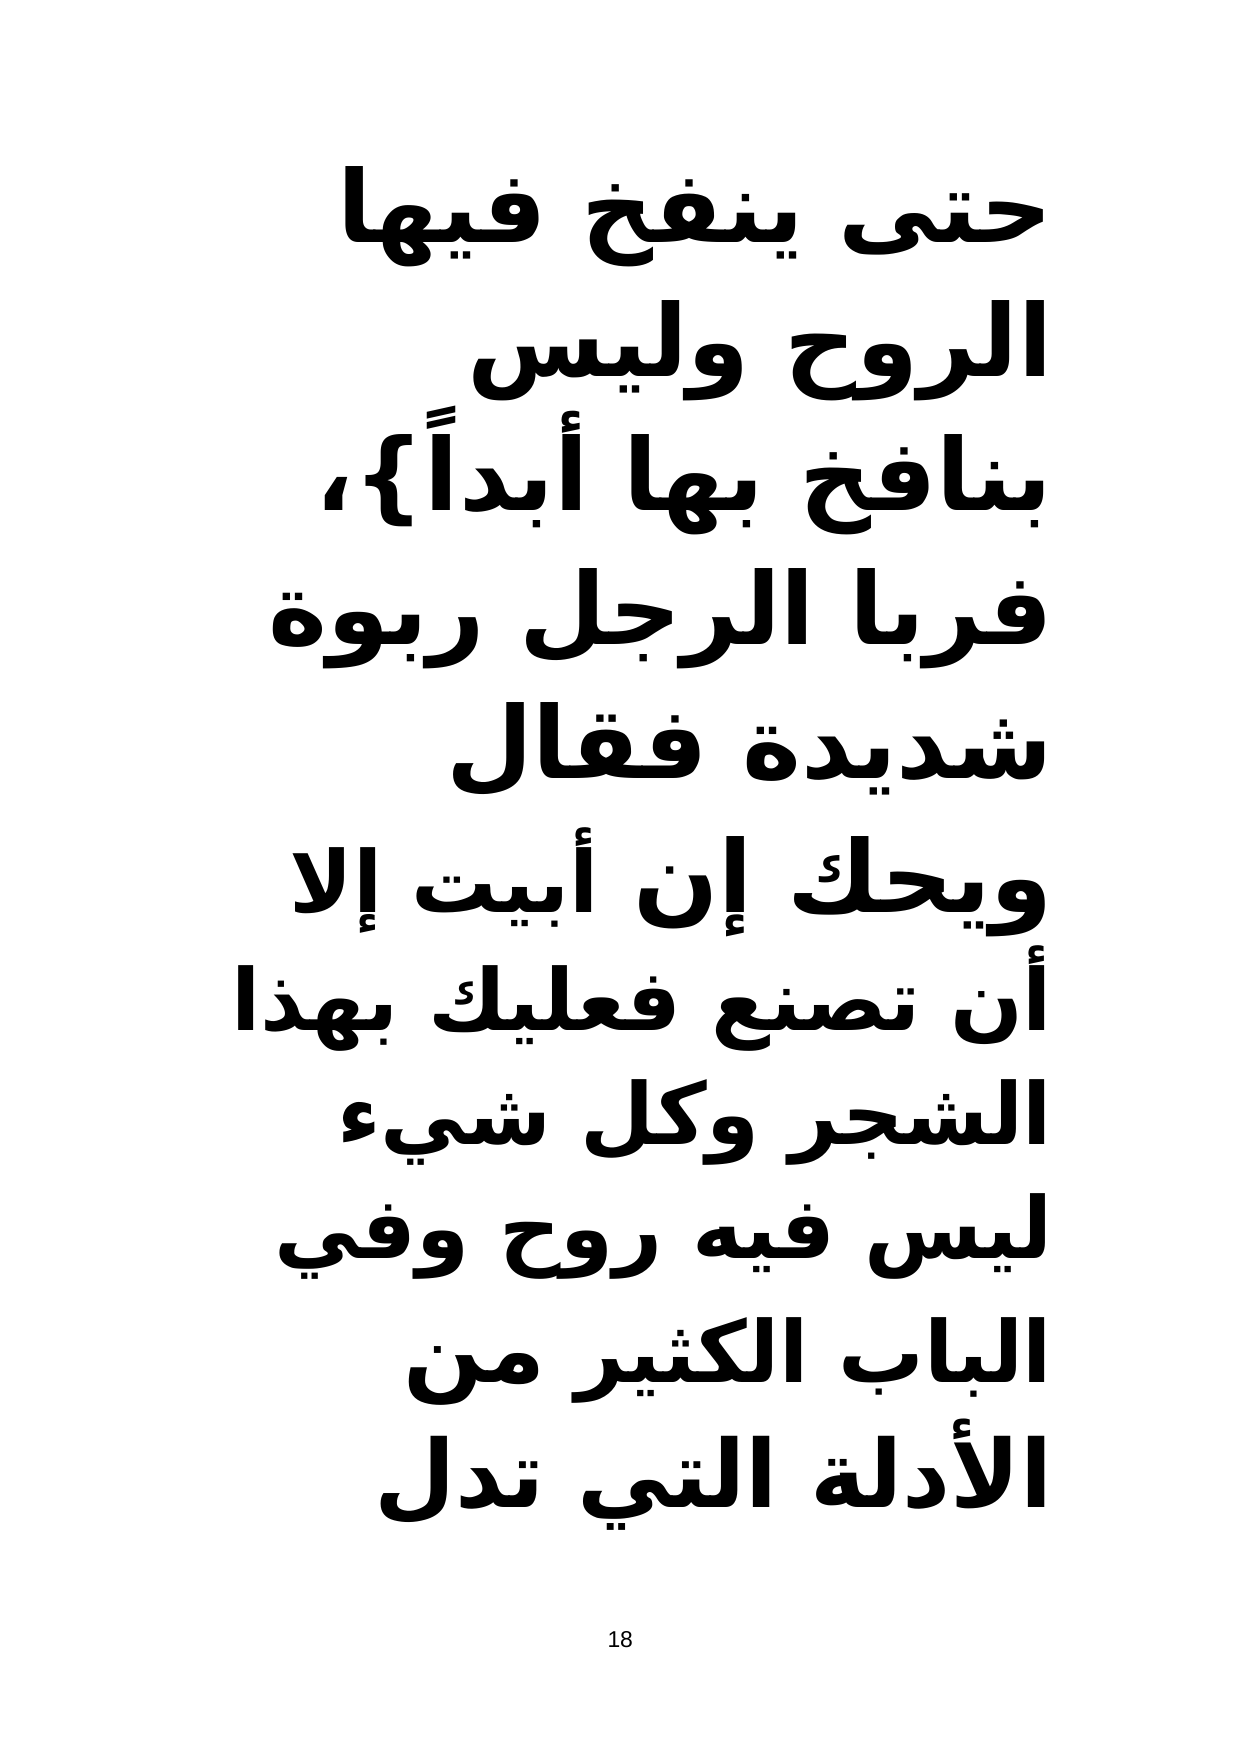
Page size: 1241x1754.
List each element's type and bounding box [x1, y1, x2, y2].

text [187, 150, 1053, 1530]
